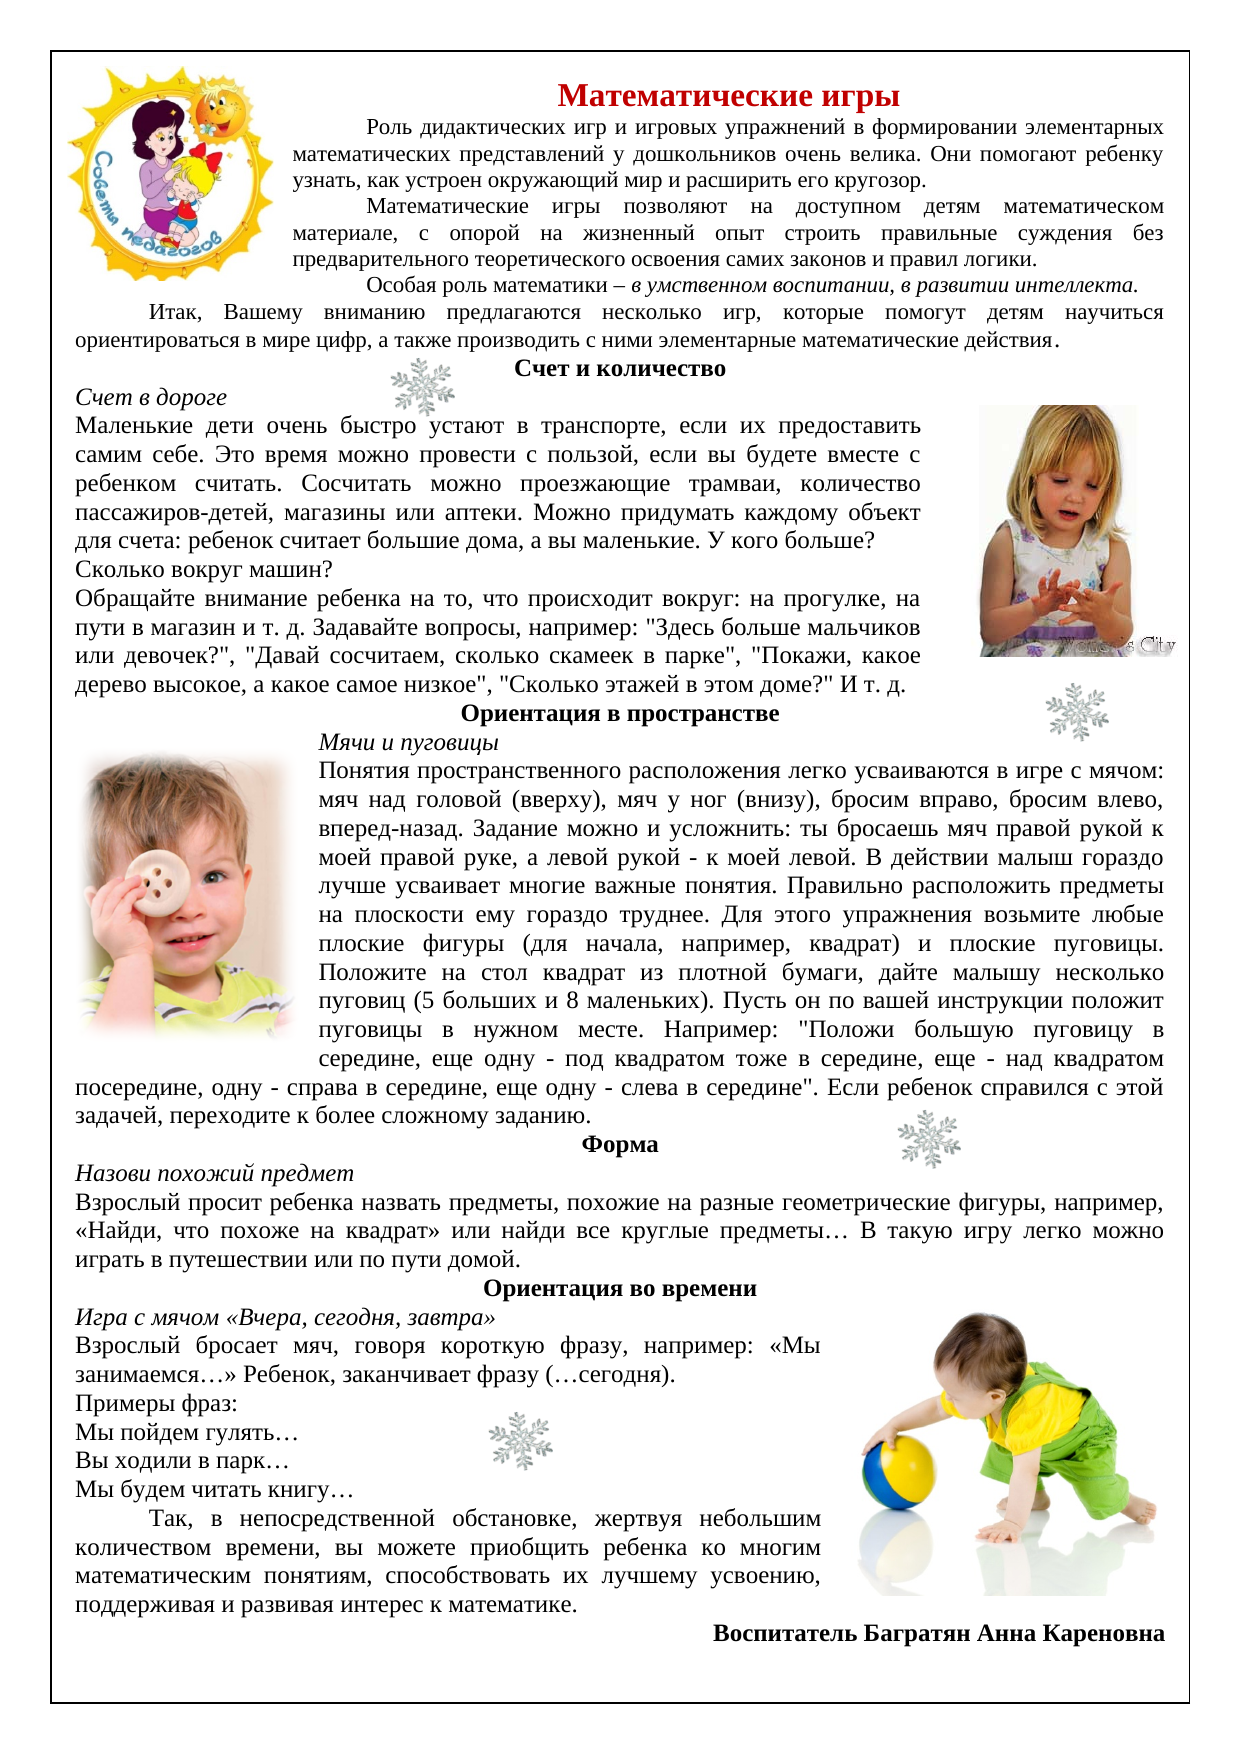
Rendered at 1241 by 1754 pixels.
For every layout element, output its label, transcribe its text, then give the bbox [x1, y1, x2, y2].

text Обращайте внимание ребенка на то, что происходит вокруг: на прогулке, на пути в магазин и т. д. Задавайте вопросы, например: "Здесь больше мальчиков или девочек?", "Давай сосчитаем, сколько скамеек в парке", "Покажи, какое дерево высокое, а какое самое низкое", "Сколько этажей в этом доме?" И т. д. [75, 583, 1165, 698]
text Ориентация во времени [75, 1273, 1165, 1302]
text Примеры фраз: [75, 1388, 840, 1417]
text Вы ходили в парк… [75, 1445, 840, 1474]
picture [840, 1303, 1178, 1594]
text Математические игры позволяют на доступном детям математическом материале, с опорой на жизненный опыт строить правильные суждения без предварительного теоретического освоения самих законов и правил логики. [274, 192, 1165, 271]
text Маленькие дети очень быстро устают в транспорте, если их предоставить самим себе. Это время можно провести с пользой, если вы будете вместе с ребенком считать. Сосчитать можно проезжающие трамваи, количество пассажиров-детей, магазины или аптеки. Можно придумать каждому объект для счета: ребенок считает большие дома, а вы маленькие. У кого больше? [75, 410, 940, 554]
text Счет в дороге [75, 382, 1165, 410]
text Счет и количество [75, 353, 1165, 382]
text Мы пойдем гулять… [75, 1417, 840, 1445]
text Сколько вокруг машин? [75, 554, 940, 583]
text Назови похожий предмет [75, 1158, 1165, 1187]
text Математические игры [274, 75, 1165, 113]
text Воспитатель Багратян Анна Кареновна [75, 1618, 1165, 1647]
text Понятия пространственного расположения легко усваиваются в игре с мячом: мяч над головой (вверху), мяч у ног (внизу), бросим вправо, бросим влево, вперед-назад. Задание можно и усложнить: ты бросаешь мяч правой рукой к моей правой руке, а левой рукой - к моей левой. В действии малыш гораздо лучше усваивает многие важные понятия. Правильно расположить предметы на плоскости ему гораздо труднее. Для этого упражнения возьмите любые плоские фигуры (для начала, например, квадрат) и плоские пуговицы. Положите на стол квадрат из плотной бумаги, дайте малышу несколько пуговиц (5 больших и 8 маленьких). Пусть он по вашей инструкции положит пуговицы в нужном месте. Например: "Положи большую пуговицу в середине, еще одну - под квадратом тоже в середине, еще - над квадратом посередине, одну - справа в середине, еще одну - слева в середине". Если ребенок справился с этой задачей, переходите к более сложному заданию. [75, 755, 1165, 1129]
text Взрослый просит ребенка назвать предметы, похожие на разные геометрические фигуры, например, «Найди, что похоже на квадрат» или найди все круглые предметы… В такую игру легко можно играть в путешествии или по пути домой. [75, 1187, 1165, 1273]
text Особая роль математики – в умственном воспитании, в развитии интеллекта. [75, 271, 1165, 298]
text Взрослый бросает мяч, говоря короткую фразу, например: «Мы занимаемся…» Ребенок, заканчивает фразу (…сегодня). [75, 1330, 840, 1388]
text Мячи и пуговицы [75, 727, 1165, 755]
text Итак, Вашему вниманию предлагаются несколько игр, которые помогут детям научиться ориентироваться в мире цифр, а также производить с ними элементарные математические действия. [75, 298, 1165, 353]
text Роль дидактических игр и игровых упражнений в формировании элементарных математических представлений у дошкольников очень велика. Они помогают ребенку узнать, как устроен окружающий мир и расширить его кругозор. [274, 113, 1165, 192]
picture [67, 66, 274, 279]
text Ориентация в пространстве [75, 698, 1165, 727]
text Форма [75, 1129, 1165, 1158]
text Так, в непосредственной обстановке, жертвуя небольшим количеством времени, вы можете приобщить ребенка ко многим математическим понятиям, способствовать их лучшему усвоению, поддерживая и развивая интерес к математике. [75, 1503, 1165, 1618]
text Мы будем читать книгу… [75, 1474, 840, 1503]
picture [940, 405, 1178, 656]
text Игра с мячом «Вчера, сегодня, завтра» [75, 1302, 1165, 1330]
